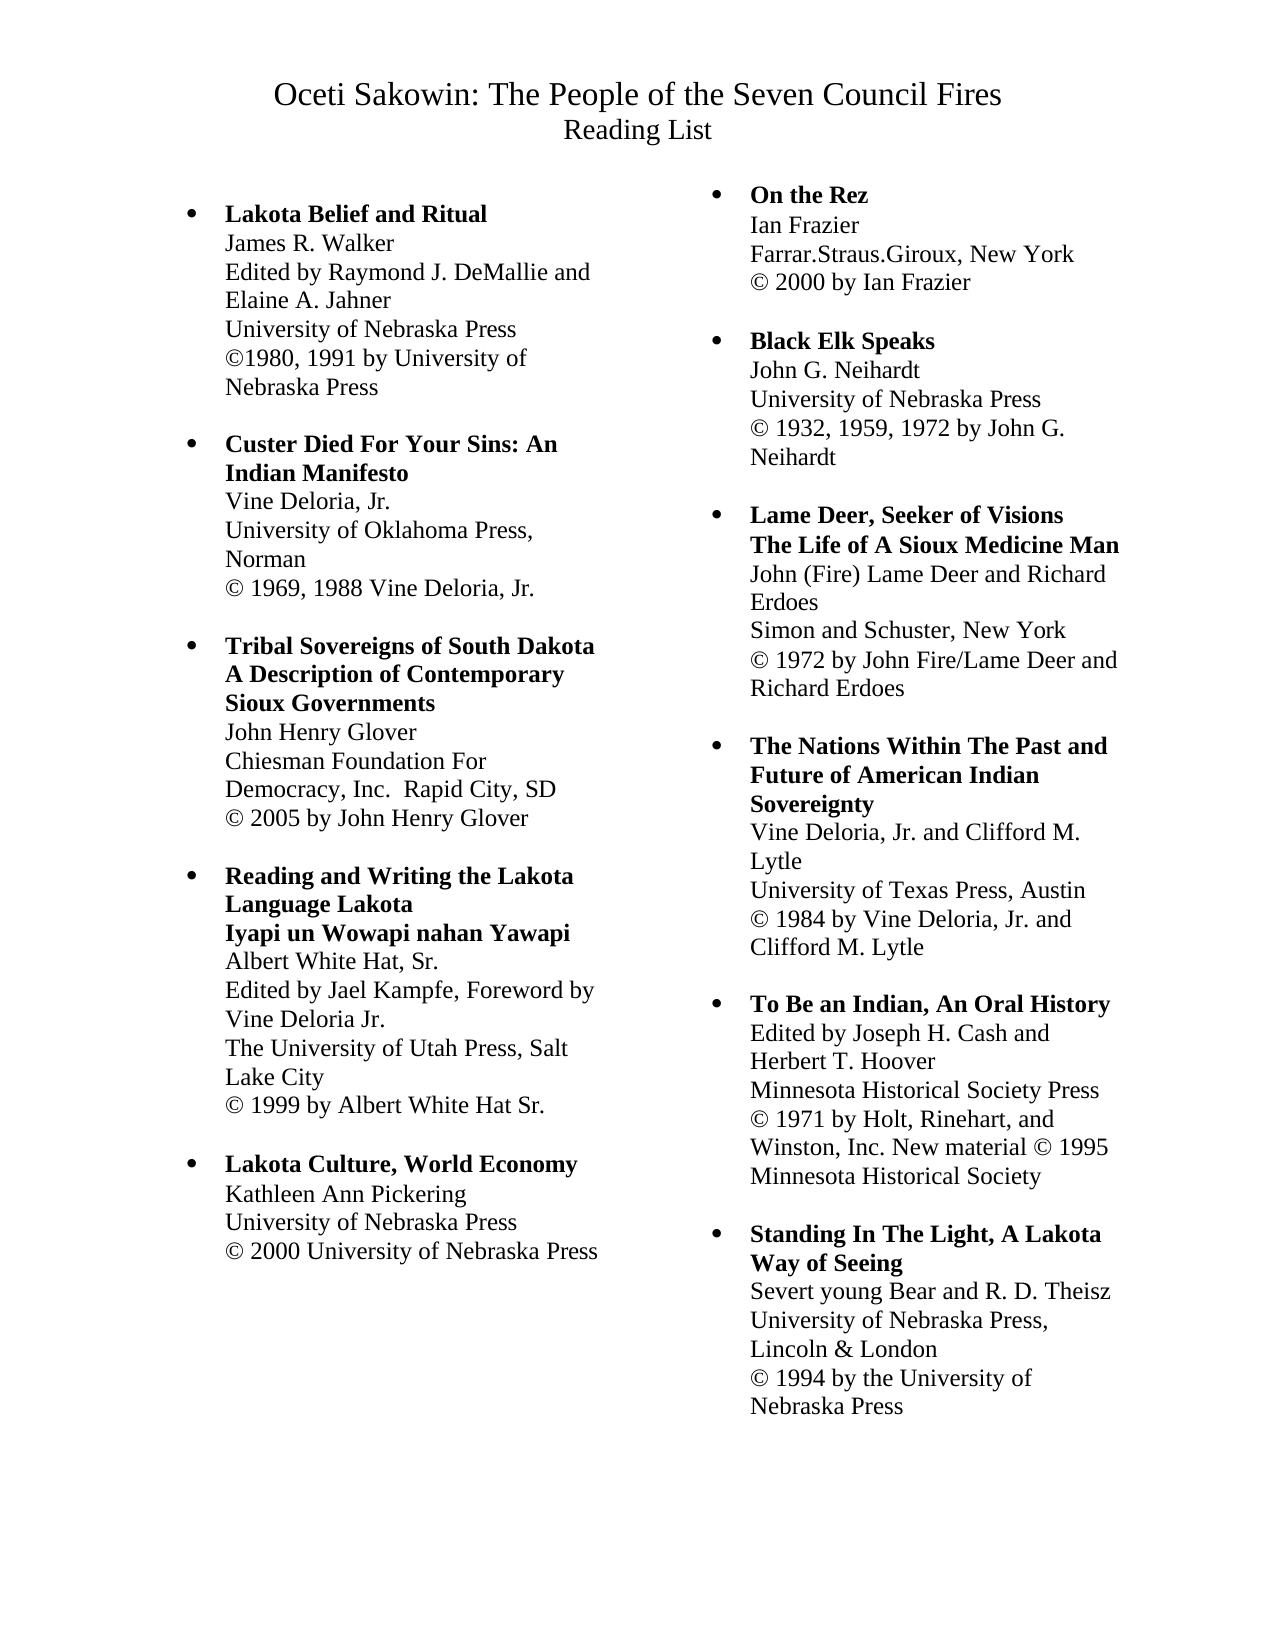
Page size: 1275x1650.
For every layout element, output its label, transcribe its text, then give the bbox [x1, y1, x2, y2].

text © 1932, 1959, 1972 by John G. [750, 413, 1131, 442]
text © 2005 by John Henry Glover [225, 803, 603, 832]
text Vine Deloria, Jr. [225, 487, 603, 515]
text University of Nebraska Press [750, 384, 1131, 413]
subtitle Tribal Sovereigns of South Dakota A Description of Contemporary Sioux Governments [187, 631, 595, 717]
text Edited by Jael Kampfe, Foreword by Vine Deloria Jr. [225, 975, 603, 1033]
subtitle Lakota Culture, World Economy [187, 1148, 603, 1179]
text Vine Deloria, Jr. and Clifford M. Lytle [750, 817, 1120, 875]
text © 1972 by John Fire/Lame Deer and Richard Erdoes [750, 645, 1124, 702]
text Minnesota Historical Society Press [750, 1075, 1131, 1104]
list To Be an Indian, An Oral History Edited by Joseph H. Cash and Herbert T. Hoover [712, 990, 1111, 1075]
text University of Nebraska Press [225, 314, 603, 343]
text ©1980, 1991 by University of Nebraska Press [225, 343, 603, 401]
text Albert White Hat, Sr. [225, 947, 603, 975]
text Democracy, Inc. Rapid City, SD [225, 774, 603, 803]
text © 1969, 1988 Vine Deloria, Jr. [225, 573, 603, 602]
text Edited by Raymond J. DeMallie and Elaine A. Jahner [225, 257, 603, 314]
title Oceti Sakowin: The People of the Seven Council Fires [273, 75, 1002, 113]
text © 2000 University of Nebraska Press [225, 1236, 603, 1265]
text Severt young Bear and R. D. Theisz University of Nebraska Press, Lincoln & London [750, 1276, 1124, 1363]
text Ian Frazier Farrar.Straus.Giroux, New York [750, 210, 1074, 267]
text Simon and Schuster, New York [750, 616, 1131, 645]
subtitle The Nations Within The Past and Future of American Indian Sovereignty [712, 731, 1108, 817]
text © 1999 by Albert White Hat Sr. [225, 1090, 603, 1119]
subtitle On the Rez [712, 179, 1131, 210]
subtitle Standing In The Light, A Lakota Way of Seeing [712, 1219, 1102, 1276]
text Kathleen Ann Pickering University of Nebraska Press [225, 1179, 570, 1236]
subtitle Custer Died For Your Sins: An Indian Manifesto [187, 429, 558, 487]
text John Henry Glover Chiesman Foundation For [225, 717, 514, 774]
text University of Oklahoma Press, Norman [225, 515, 603, 573]
subtitle Lakota Belief and Ritual [187, 198, 603, 228]
text © 1971 by Holt, Rinehart, and Winston, Inc. New material © 1995 Minnesota Historical Society [750, 1104, 1124, 1190]
text The Life of A Sioux Medicine Man John (Fire) Lame Deer and Richard Erdoes [750, 530, 1131, 616]
text © 1994 by the University of Nebraska Press [750, 1363, 1120, 1420]
text John G. Neihardt [750, 356, 1131, 384]
text Neihardt [750, 442, 1131, 470]
text James R. Walker [225, 228, 603, 257]
text © 2000 by Ian Frazier [750, 267, 1131, 296]
text Reading List [273, 113, 1002, 147]
subtitle Reading and Writing the Lakota Language Lakota [187, 861, 574, 918]
text University of Texas Press, Austin [750, 875, 1131, 904]
text Iyapi un Wowapi nahan Yawapi [225, 918, 603, 947]
subtitle Black Elk Speaks [712, 325, 1131, 356]
text The University of Utah Press, Salt Lake City [225, 1033, 603, 1090]
text © 1984 by Vine Deloria, Jr. and Clifford M. Lytle [750, 904, 1131, 961]
subtitle Lame Deer, Seeker of Visions [712, 499, 1131, 530]
